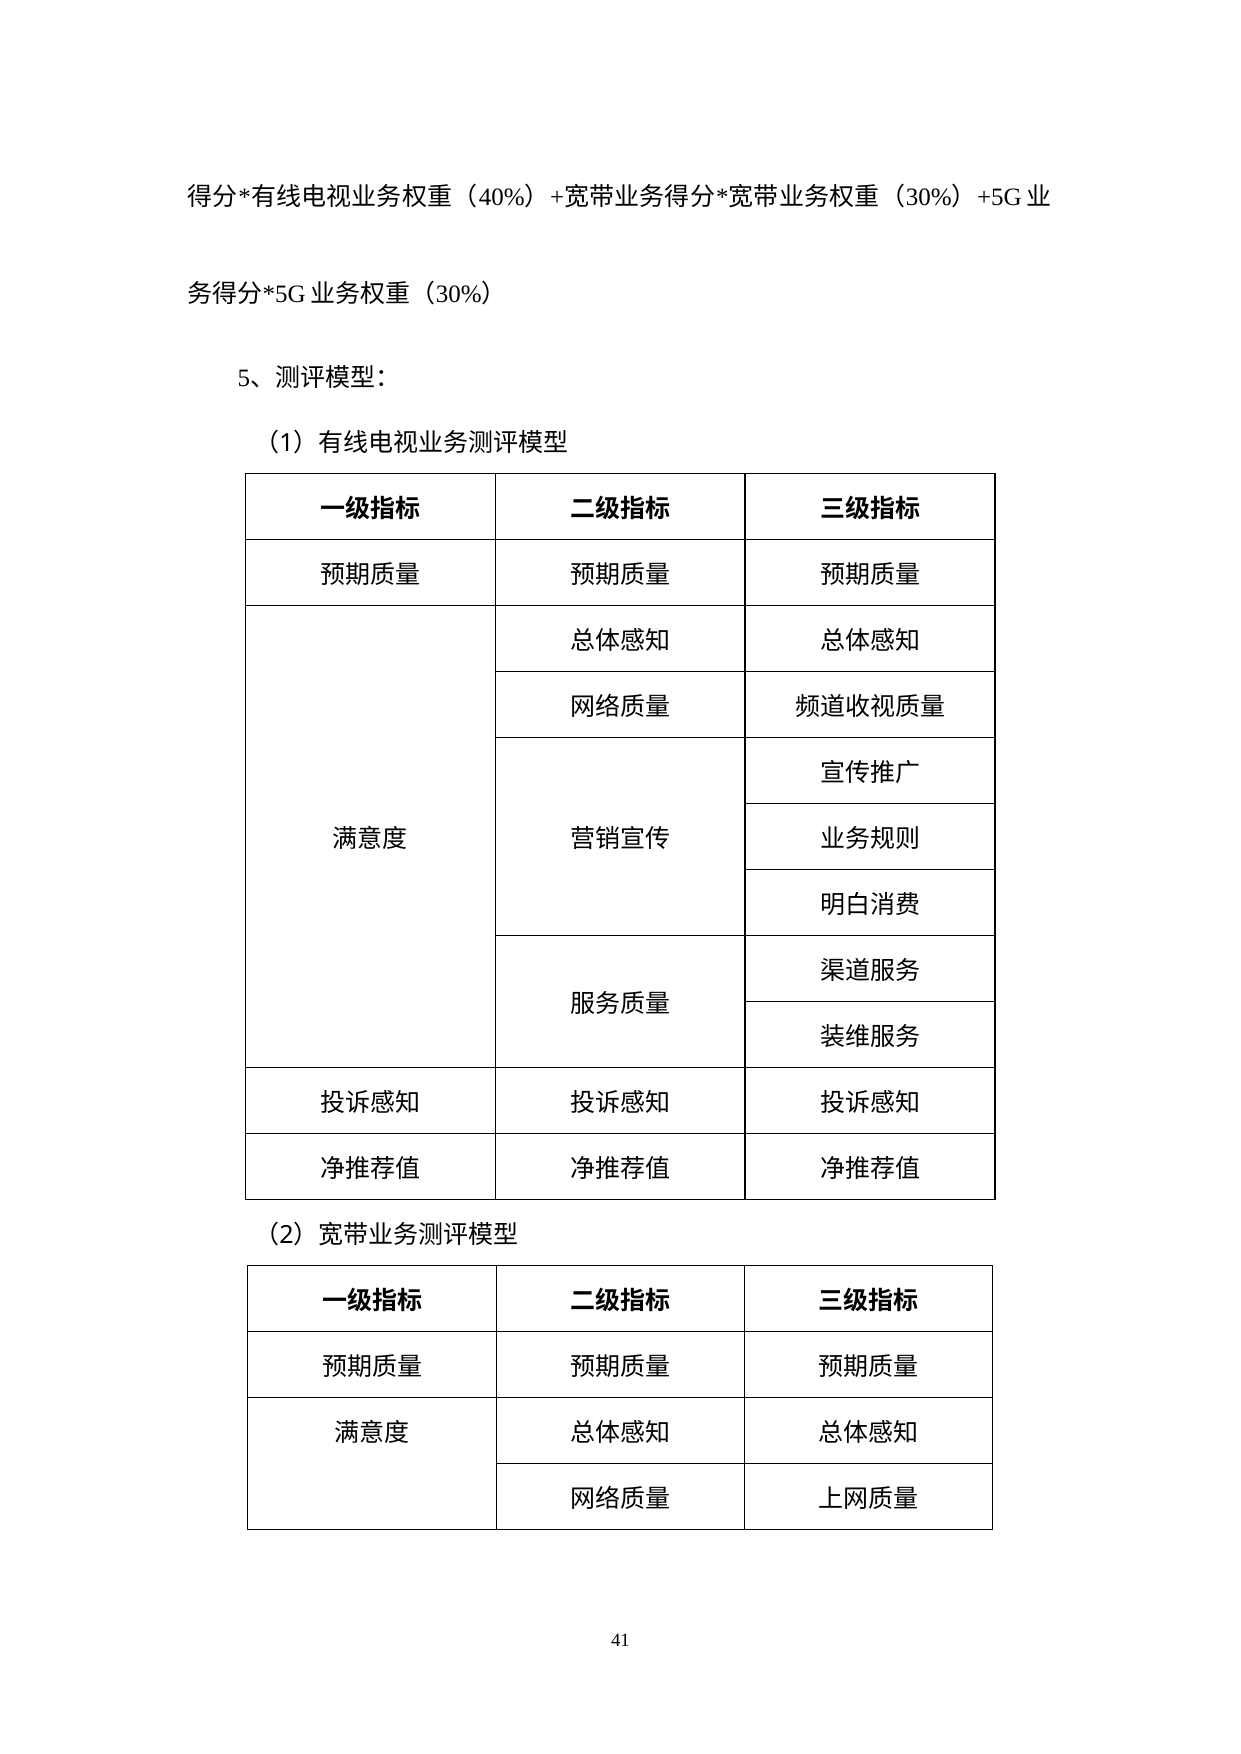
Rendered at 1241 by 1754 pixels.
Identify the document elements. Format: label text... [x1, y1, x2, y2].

table_header 一级指标 [246, 474, 495, 539]
table_cell 营销宣传 [496, 738, 744, 935]
text （1）有线电视业务测评模型 [254, 408, 1053, 473]
table_cell 网络质量 [497, 1464, 744, 1529]
table_cell 上网质量 [745, 1464, 992, 1529]
table_cell 净推荐值 [746, 1134, 994, 1199]
table_header 三级指标 [745, 1266, 992, 1331]
table_cell 投诉感知 [246, 1068, 495, 1133]
table_cell 预期质量 [246, 540, 495, 605]
table_cell 预期质量 [745, 1332, 992, 1397]
table_cell 投诉感知 [746, 1068, 994, 1133]
table_cell 预期质量 [497, 1332, 744, 1397]
table_cell 预期质量 [496, 540, 744, 605]
table_cell 总体感知 [496, 606, 744, 671]
table_cell 总体感知 [497, 1398, 744, 1463]
table_cell 预期质量 [248, 1332, 496, 1397]
table_header 一级指标 [248, 1266, 496, 1331]
table_cell 满意度 [246, 606, 495, 1067]
text 5、测评模型： [187, 343, 1053, 408]
table_cell 总体感知 [745, 1398, 992, 1463]
table_header 二级指标 [496, 474, 744, 539]
table_cell 宣传推广 [746, 738, 994, 803]
table_cell 明白消费 [746, 870, 994, 935]
table_cell 业务规则 [746, 804, 994, 869]
table_header 二级指标 [497, 1266, 744, 1331]
table_cell 净推荐值 [246, 1134, 495, 1199]
table_cell 预期质量 [746, 540, 994, 605]
table_cell 频道收视质量 [746, 672, 994, 737]
table_cell 总体感知 [746, 606, 994, 671]
table_cell 网络质量 [496, 672, 744, 737]
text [187, 162, 1053, 324]
table_cell 投诉感知 [496, 1068, 744, 1133]
text （2）宽带业务测评模型 [254, 1200, 1053, 1265]
table_cell 净推荐值 [496, 1134, 744, 1199]
table_cell 满意度 [248, 1398, 496, 1529]
table_cell 装维服务 [746, 1002, 994, 1067]
table_header 三级指标 [746, 474, 994, 539]
table_cell 服务质量 [496, 936, 744, 1067]
table_cell 渠道服务 [746, 936, 994, 1001]
